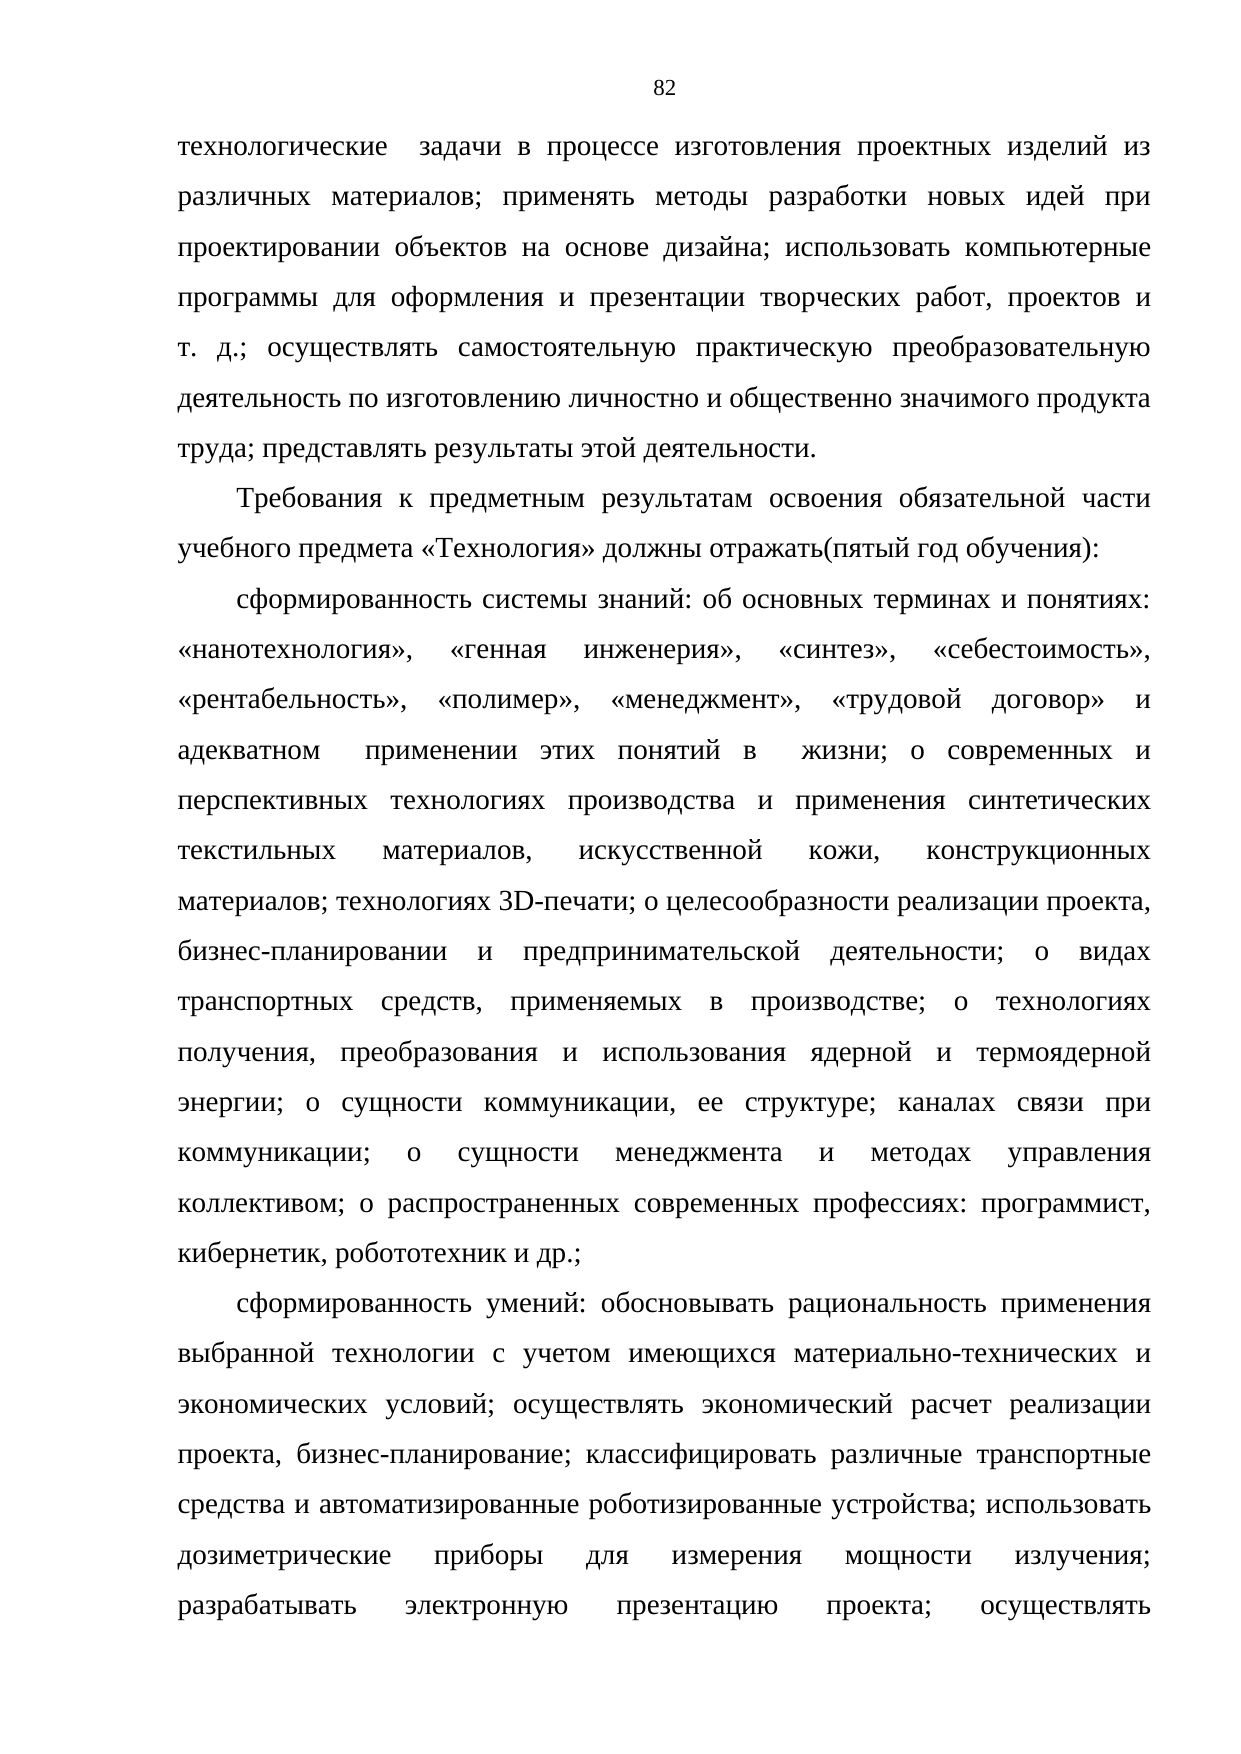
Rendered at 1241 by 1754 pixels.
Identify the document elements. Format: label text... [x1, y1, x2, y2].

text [177, 128, 1152, 463]
text Требования к предметным результатам освоения обязательной части учебного предмета «Технология» должны отражать(пятый год обучения): [177, 480, 1152, 564]
text сформированность системы знаний: об основных терминах и понятиях: «нанотехнология», «генная инженерия», «синтез», «себестоимость», «рентабельность», «полимер», «менеджмент», «трудовой договор» и адекватном применении этих понятий в жизни; о современных и перспективных технологиях производства и применения синтетических текстильных материалов, искусственной кожи, конструкционных материалов; технологиях 3D-печати; о целесообразности реализации проекта, бизнес-планировании и предпринимательской деятельности; о видах транспортных средств, применяемых в производстве; о технологиях получения, преобразования и использования ядерной и термоядерной энергии; о сущности коммуникации, ее структуре; каналах связи при коммуникации; о сущности менеджмента и методах управления коллективом; о распространенных современных профессиях: программист, кибернетик, робототехник и др.; [177, 581, 1152, 1268]
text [177, 1285, 1152, 1621]
